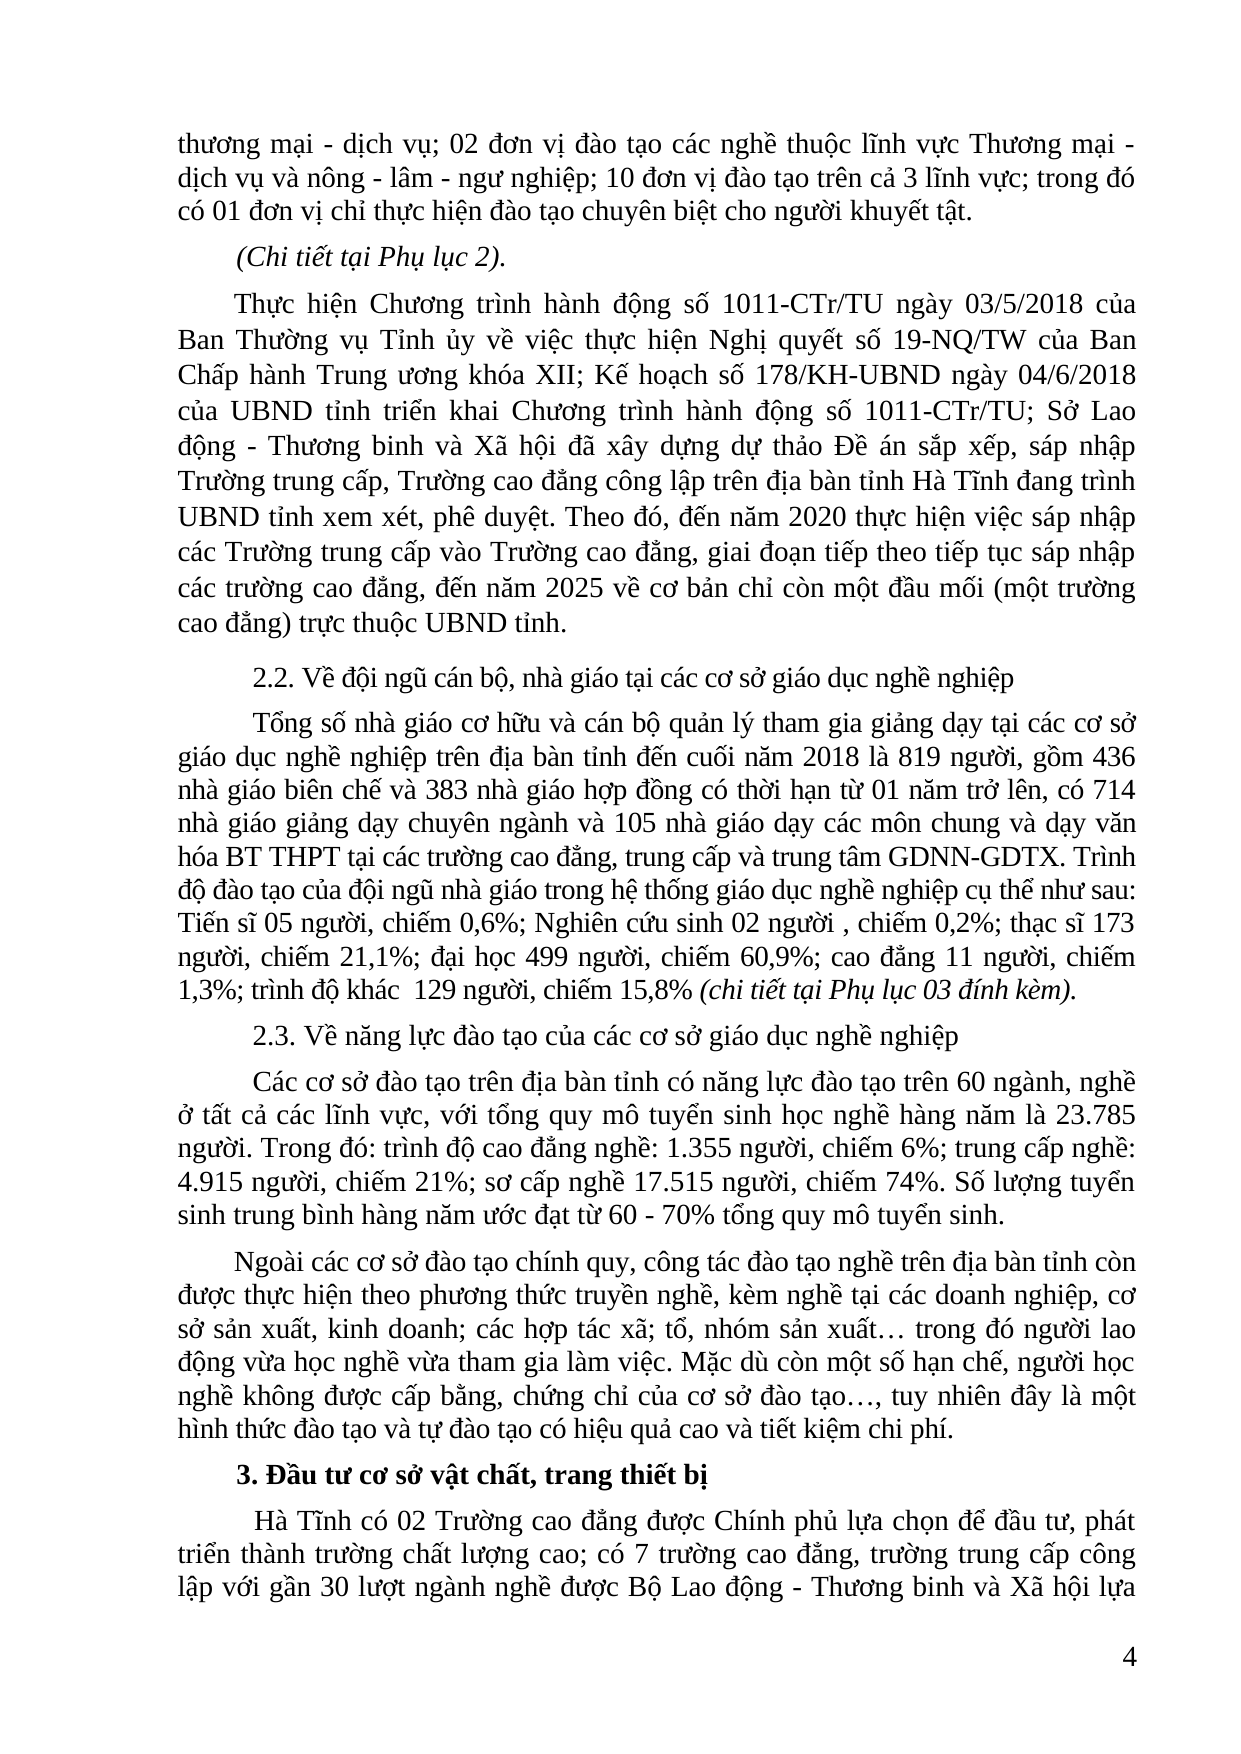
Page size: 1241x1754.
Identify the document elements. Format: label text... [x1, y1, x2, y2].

text 2.2. Về đội ngũ cán bộ, nhà giáo tại các cơ sở giáo dục nghề nghiệp [177, 660, 1137, 694]
text Các cơ sở đào tạo trên địa bàn tỉnh có năng lực đào tạo trên 60 ngành, nghề ở tất cả các lĩnh vực, với tổng quy mô tuyển sinh học nghề hàng năm là 23.785 người. Trong đó: trình độ cao đẳng nghề: 1.355 người, chiếm 6%; trung cấp nghề: 4.915 người, chiếm 21%; sơ cấp nghề 17.515 người, chiếm 74%. Số lượng tuyển sinh trung bình hàng năm ước đạt từ 60 - 70% tổng quy mô tuyển sinh. [177, 1064, 1137, 1231]
text Tổng số nhà giáo cơ hữu và cán bộ quản lý tham gia giảng dạy tại các cơ sở giáo dục nghề nghiệp trên địa bàn tỉnh đến cuối năm 2018 là 819 người, gồm 436 nhà giáo biên chế và 383 nhà giáo hợp đồng có thời hạn từ 01 năm trở lên, có 714 nhà giáo giảng dạy chuyên ngành và 105 nhà giáo dạy các môn chung và dạy văn hóa BT THPT tại các trường cao đẳng, trung cấp và trung tâm GDNN-GDTX. Trình độ đào tạo của đội ngũ nhà giáo trong hệ thống giáo dục nghề nghiệp cụ thể như sau: Tiến sĩ 05 người, chiếm 0,6%; Nghiên cứu sinh 02 người , chiếm 0,2%; thạc sĩ 173 người, chiếm 21,1%; đại học 499 người, chiếm 60,9%; cao đẳng 11 người, chiếm 1,3%; trình độ khác 129 người, chiếm 15,8% (chi tiết tại Phụ lục 03 đính kèm). [177, 706, 1137, 1006]
text (Chi tiết tại Phụ lục 2). [177, 239, 1137, 273]
text 2.3. Về năng lực đào tạo của các cơ sở giáo dục nghề nghiệp [177, 1019, 1137, 1052]
text 3. Đầu tư cơ sở vật chất, trang thiết bị [177, 1457, 1137, 1491]
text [177, 1503, 1137, 1603]
text Ngoài các cơ sở đào tạo chính quy, công tác đào tạo nghề trên địa bàn tỉnh còn được thực hiện theo phương thức truyền nghề, kèm nghề tại các doanh nghiệp, cơ sở sản xuất, kinh doanh; các hợp tác xã; tổ, nhóm sản xuất… trong đó người lao động vừa học nghề vừa tham gia làm việc. Mặc dù còn một số hạn chế, người học nghề không được cấp bằng, chứng chỉ của cơ sở đào tạo…, tuy nhiên đây là một hình thức đào tạo và tự đào tạo có hiệu quả cao và tiết kiệm chi phí. [177, 1244, 1137, 1445]
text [177, 126, 1137, 227]
text Thực hiện Chương trình hành động số 1011-CTr/TU ngày 03/5/2018 của Ban Thường vụ Tỉnh ủy về việc thực hiện Nghị quyết số 19-NQ/TW của Ban Chấp hành Trung ương khóa XII; Kế hoạch số 178/KH-UBND ngày 04/6/2018 của UBND tỉnh triển khai Chương trình hành động số 1011-CTr/TU; Sở Lao động - Thương binh và Xã hội đã xây dựng dự thảo Đề án sắp xếp, sáp nhập Trường trung cấp, Trường cao đẳng công lập trên địa bàn tỉnh Hà Tĩnh đang trình UBND tỉnh xem xét, phê duyệt. Theo đó, đến năm 2020 thực hiện việc sáp nhập các Trường trung cấp vào Trường cao đẳng, giai đoạn tiếp theo tiếp tục sáp nhập các trường cao đẳng, đến năm 2025 về cơ bản chỉ còn một đầu mối (một trường cao đẳng) trực thuộc UBND tỉnh. [177, 285, 1137, 639]
